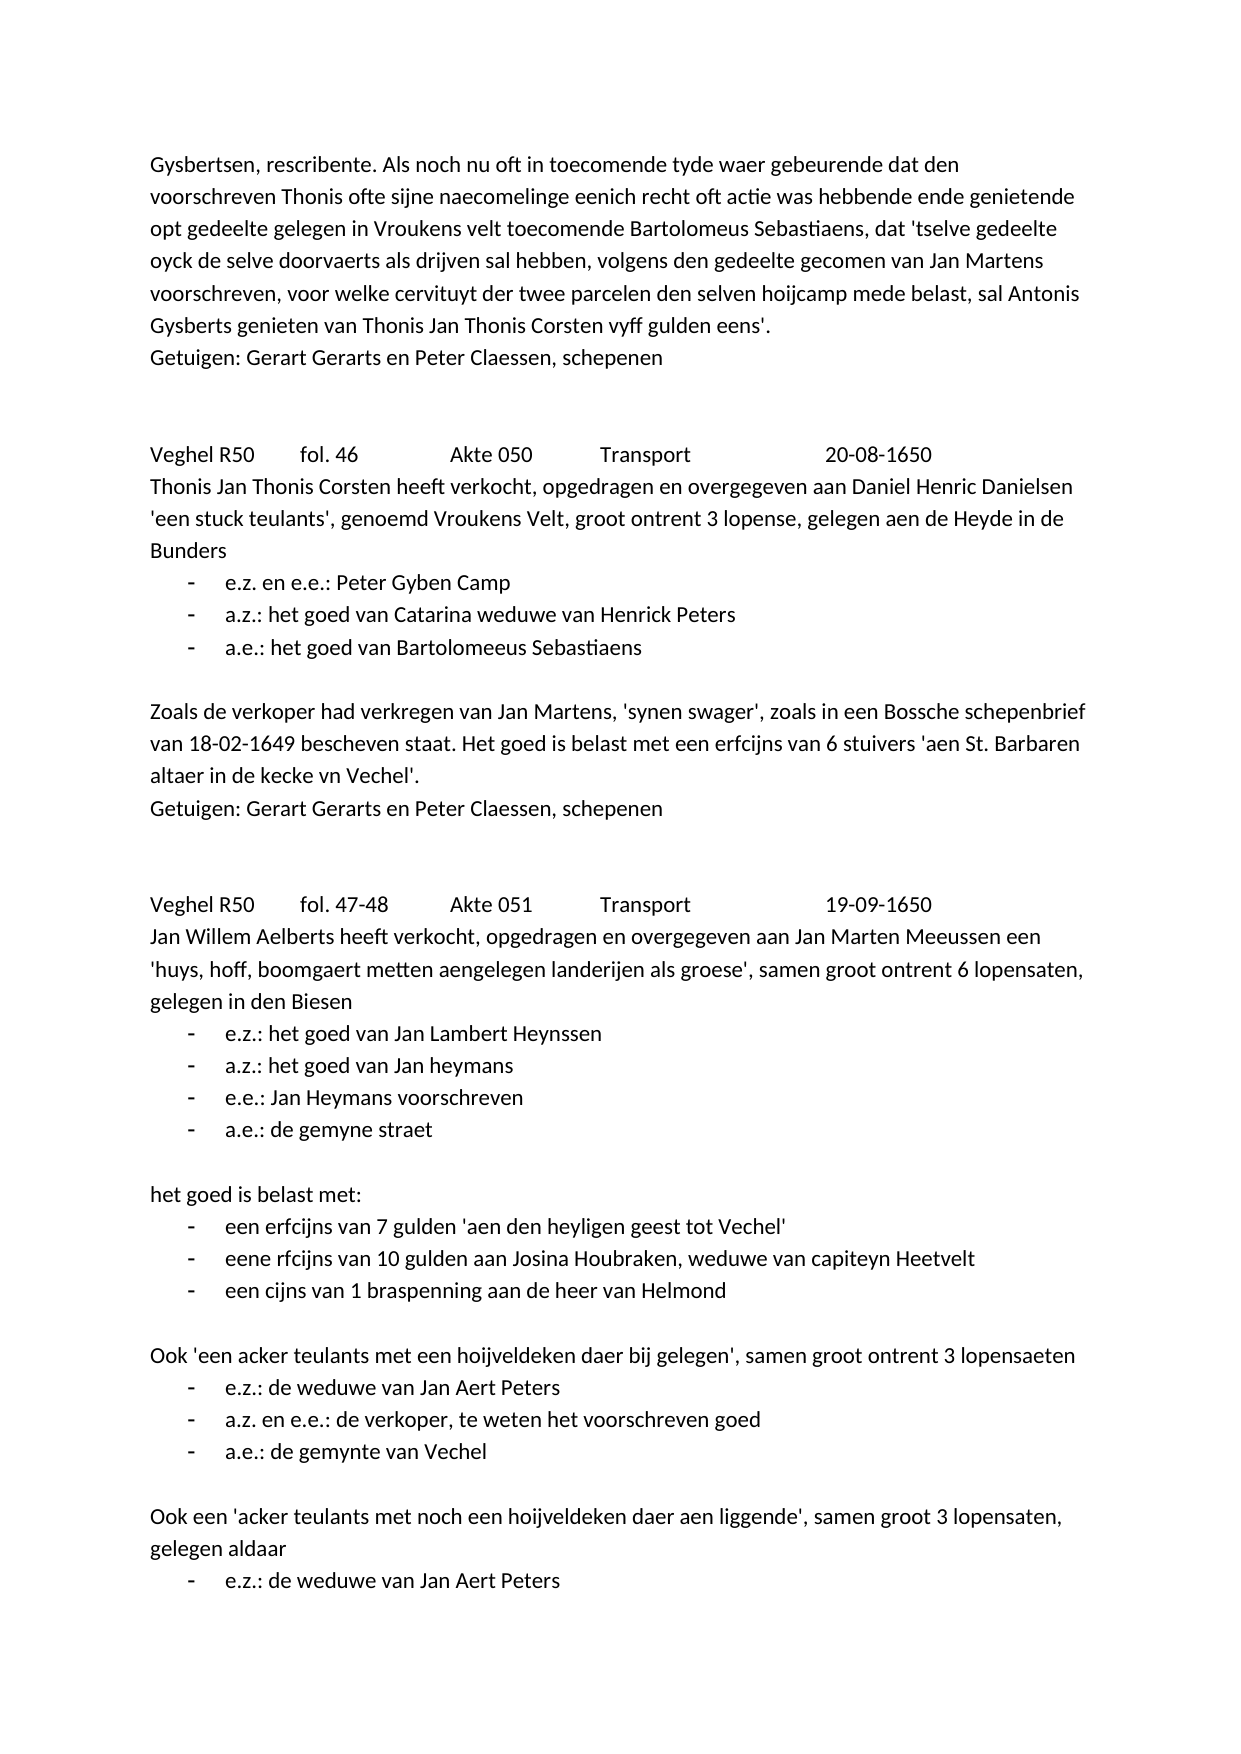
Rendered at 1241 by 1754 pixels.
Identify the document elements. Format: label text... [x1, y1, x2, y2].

text Veghel R50 fol. 46 Akte 050 Transport 20-08-1650 [150, 440, 1090, 468]
text Getuigen: Gerart Gerarts en Peter Claessen, schepenen [150, 794, 1090, 822]
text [150, 150, 1090, 339]
text Veghel R50 fol. 47-48 Akte 051 Transport 19-09-1650 [150, 890, 1090, 918]
list e.z.: de weduwe van Jan Aert Peters [187, 1566, 1090, 1594]
text Ook 'een acker teulants met een hoijveldeken daer bij gelegen', samen groot ontrent 3 lopensaeten [150, 1341, 1090, 1369]
list een erfcijns van 7 gulden 'aen den heyligen geest tot Vechel' [187, 1212, 1090, 1240]
list een cijns van 1 braspenning aan de heer van Helmond [187, 1277, 1090, 1304]
list eene rfcijns van 10 gulden aan Josina Houbraken, weduwe van capiteyn Heetvelt [187, 1244, 1090, 1272]
text Jan Willem Aelberts heeft verkocht, opgedragen en overgegeven aan Jan Marten Meeussen een 'huys, hoff, boomgaert metten aengelegen landerijen als groese', samen groot ontrent 6 lopensaten, gelegen in den Biesen [150, 922, 1090, 1015]
list e.e.: Jan Heymans voorschreven [187, 1083, 1090, 1111]
list a.z. en e.e.: de verkoper, te weten het voorschreven goed [187, 1405, 1090, 1433]
text Zoals de verkoper had verkregen van Jan Martens, 'synen swager', zoals in een Bossche schepenbrief van 18-02-1649 bescheven staat. Het goed is belast met een erfcijns van 6 stuivers 'aen St. Barbaren altaer in de kecke vn Vechel'. [150, 697, 1090, 789]
list a.e.: de gemyne straet [187, 1116, 1090, 1144]
list a.e.: het goed van Bartolomeeus Sebastiaens [187, 633, 1090, 661]
text Thonis Jan Thonis Corsten heeft verkocht, opgedragen en overgegeven aan Daniel Henric Danielsen 'een stuck teulants', genoemd Vroukens Velt, groot ontrent 3 lopense, gelegen aen de Heyde in de Bunders [150, 472, 1090, 564]
list a.z.: het goed van Catarina weduwe van Henrick Peters [187, 601, 1090, 629]
list e.z.: het goed van Jan Lambert Heynssen [187, 1019, 1090, 1047]
list a.e.: de gemynte van Vechel [187, 1437, 1090, 1466]
text Ook een 'acker teulants met noch een hoijveldeken daer aen liggende', samen groot 3 lopensaten, gelegen aldaar [150, 1502, 1090, 1562]
text Getuigen: Gerart Gerarts en Peter Claessen, schepenen [150, 343, 1090, 371]
list e.z.: de weduwe van Jan Aert Peters [187, 1373, 1090, 1401]
text het goed is belast met: [150, 1180, 1090, 1208]
list e.z. en e.e.: Peter Gyben Camp [187, 568, 1090, 596]
list a.z.: het goed van Jan heymans [187, 1051, 1090, 1079]
